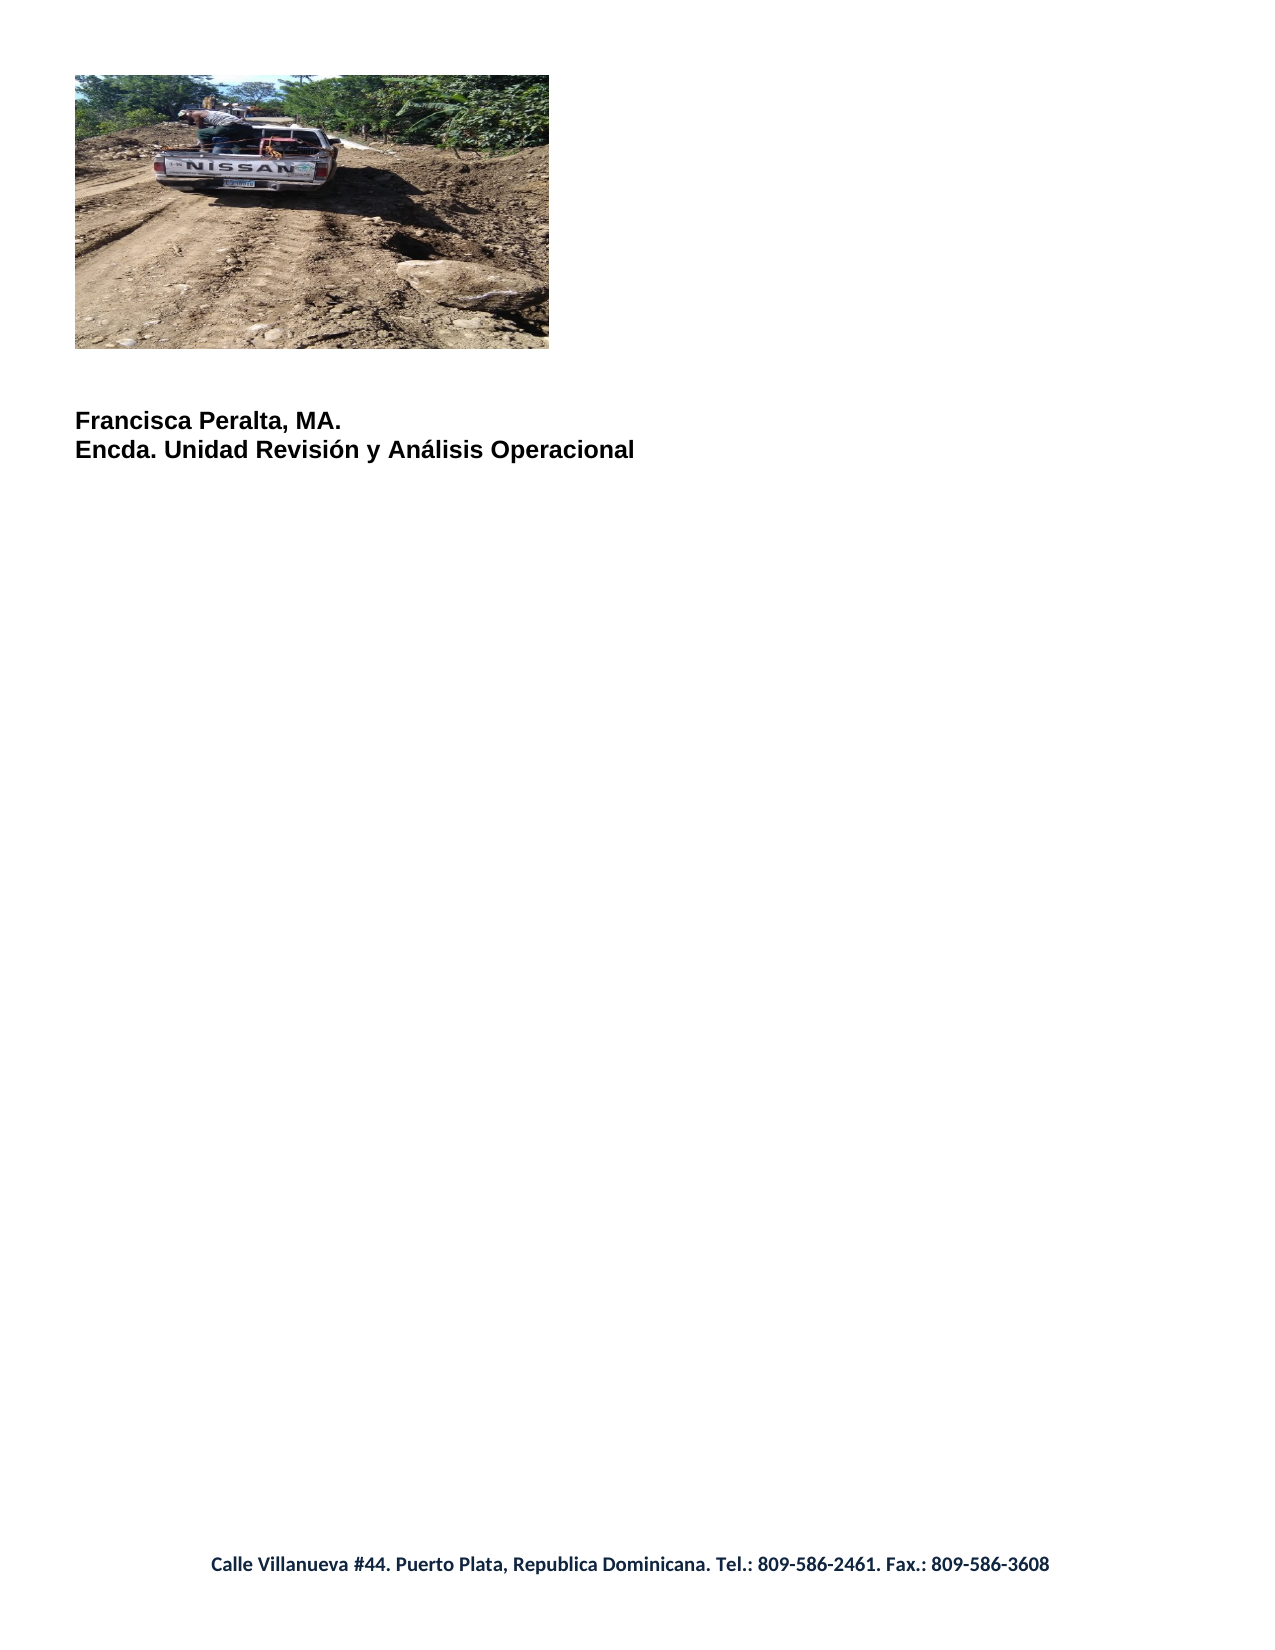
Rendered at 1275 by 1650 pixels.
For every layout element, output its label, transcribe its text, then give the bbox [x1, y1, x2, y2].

text Encda. Unidad Revisión y Análisis Operacional [75, 435, 1200, 464]
text Francisca Peralta, MA. [75, 406, 1200, 435]
picture [75, 75, 549, 349]
